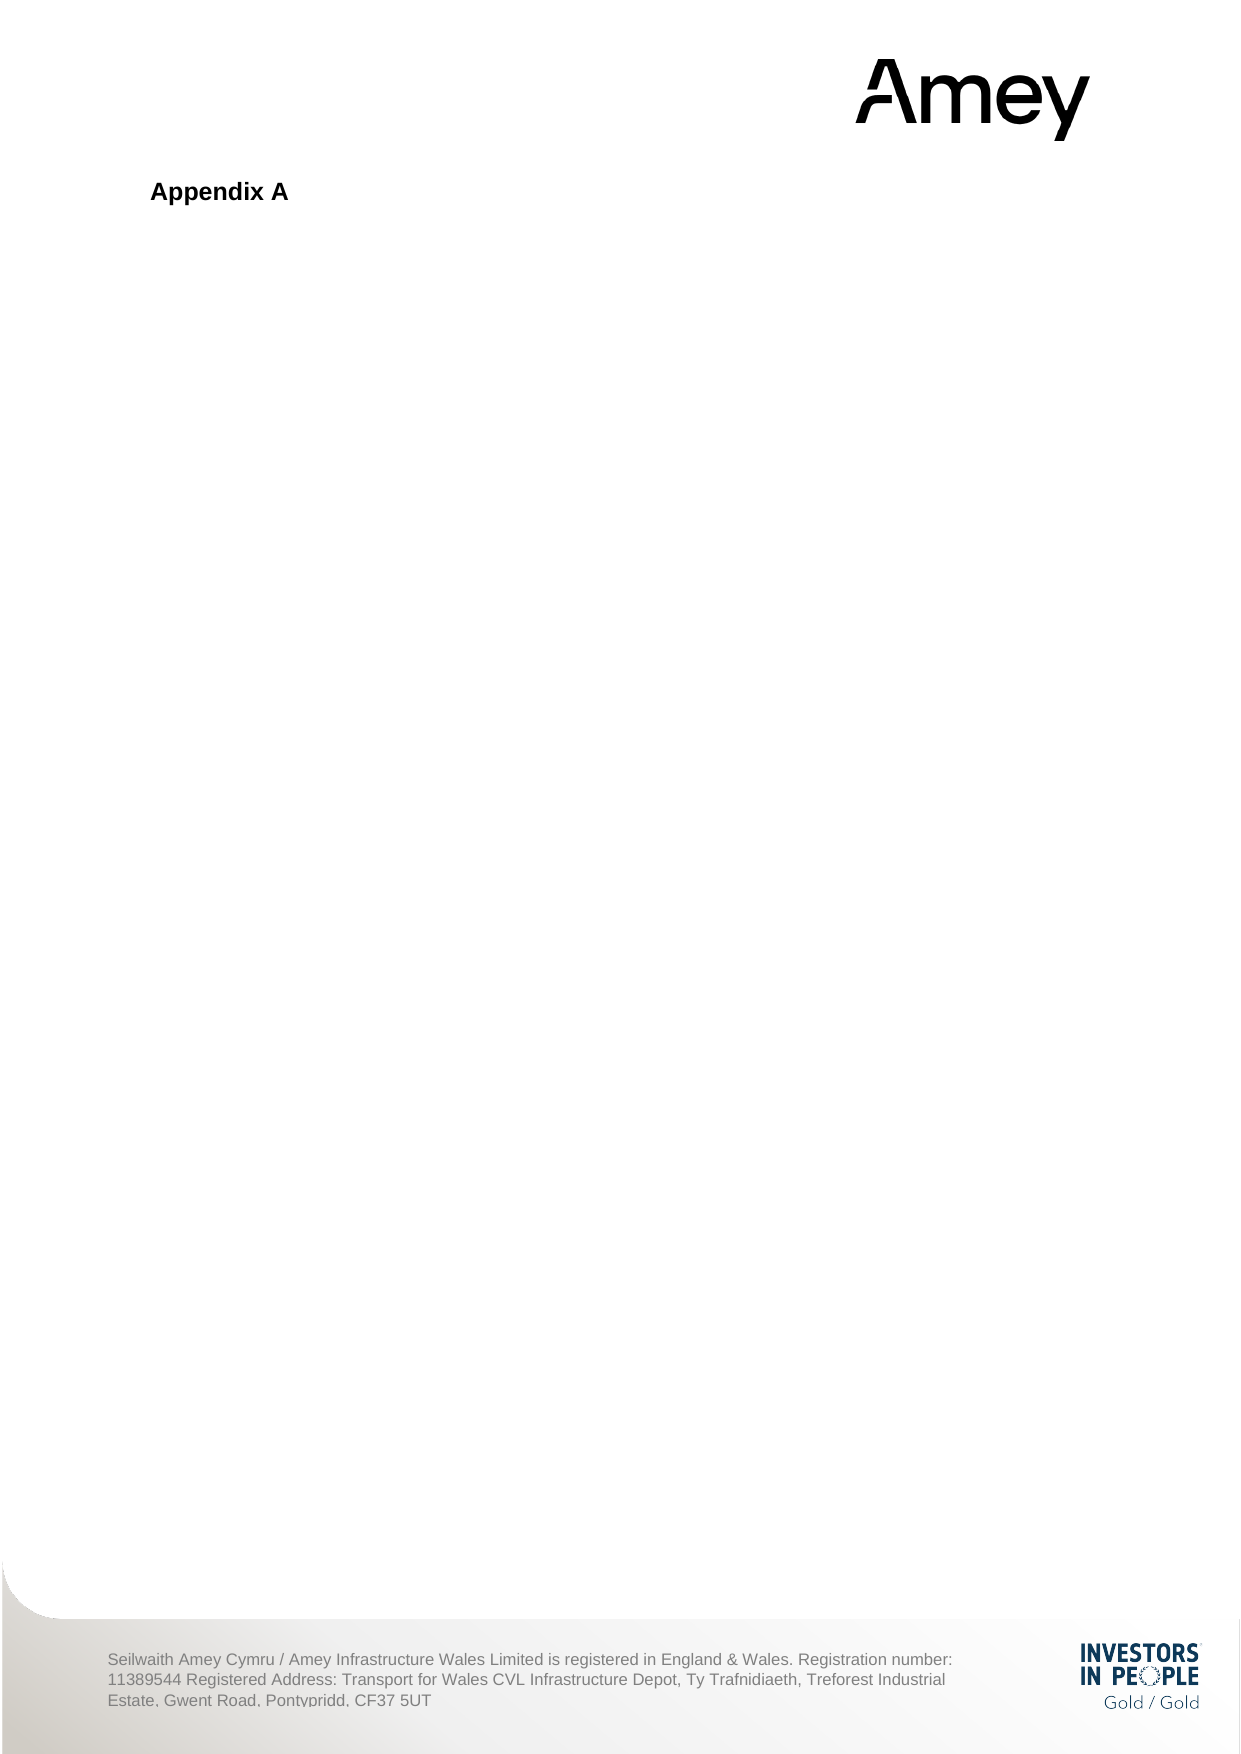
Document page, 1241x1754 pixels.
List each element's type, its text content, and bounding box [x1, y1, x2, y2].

picture [0, 1560, 1241, 1754]
text Appendix A [150, 177, 1090, 206]
picture [854, 59, 1091, 141]
